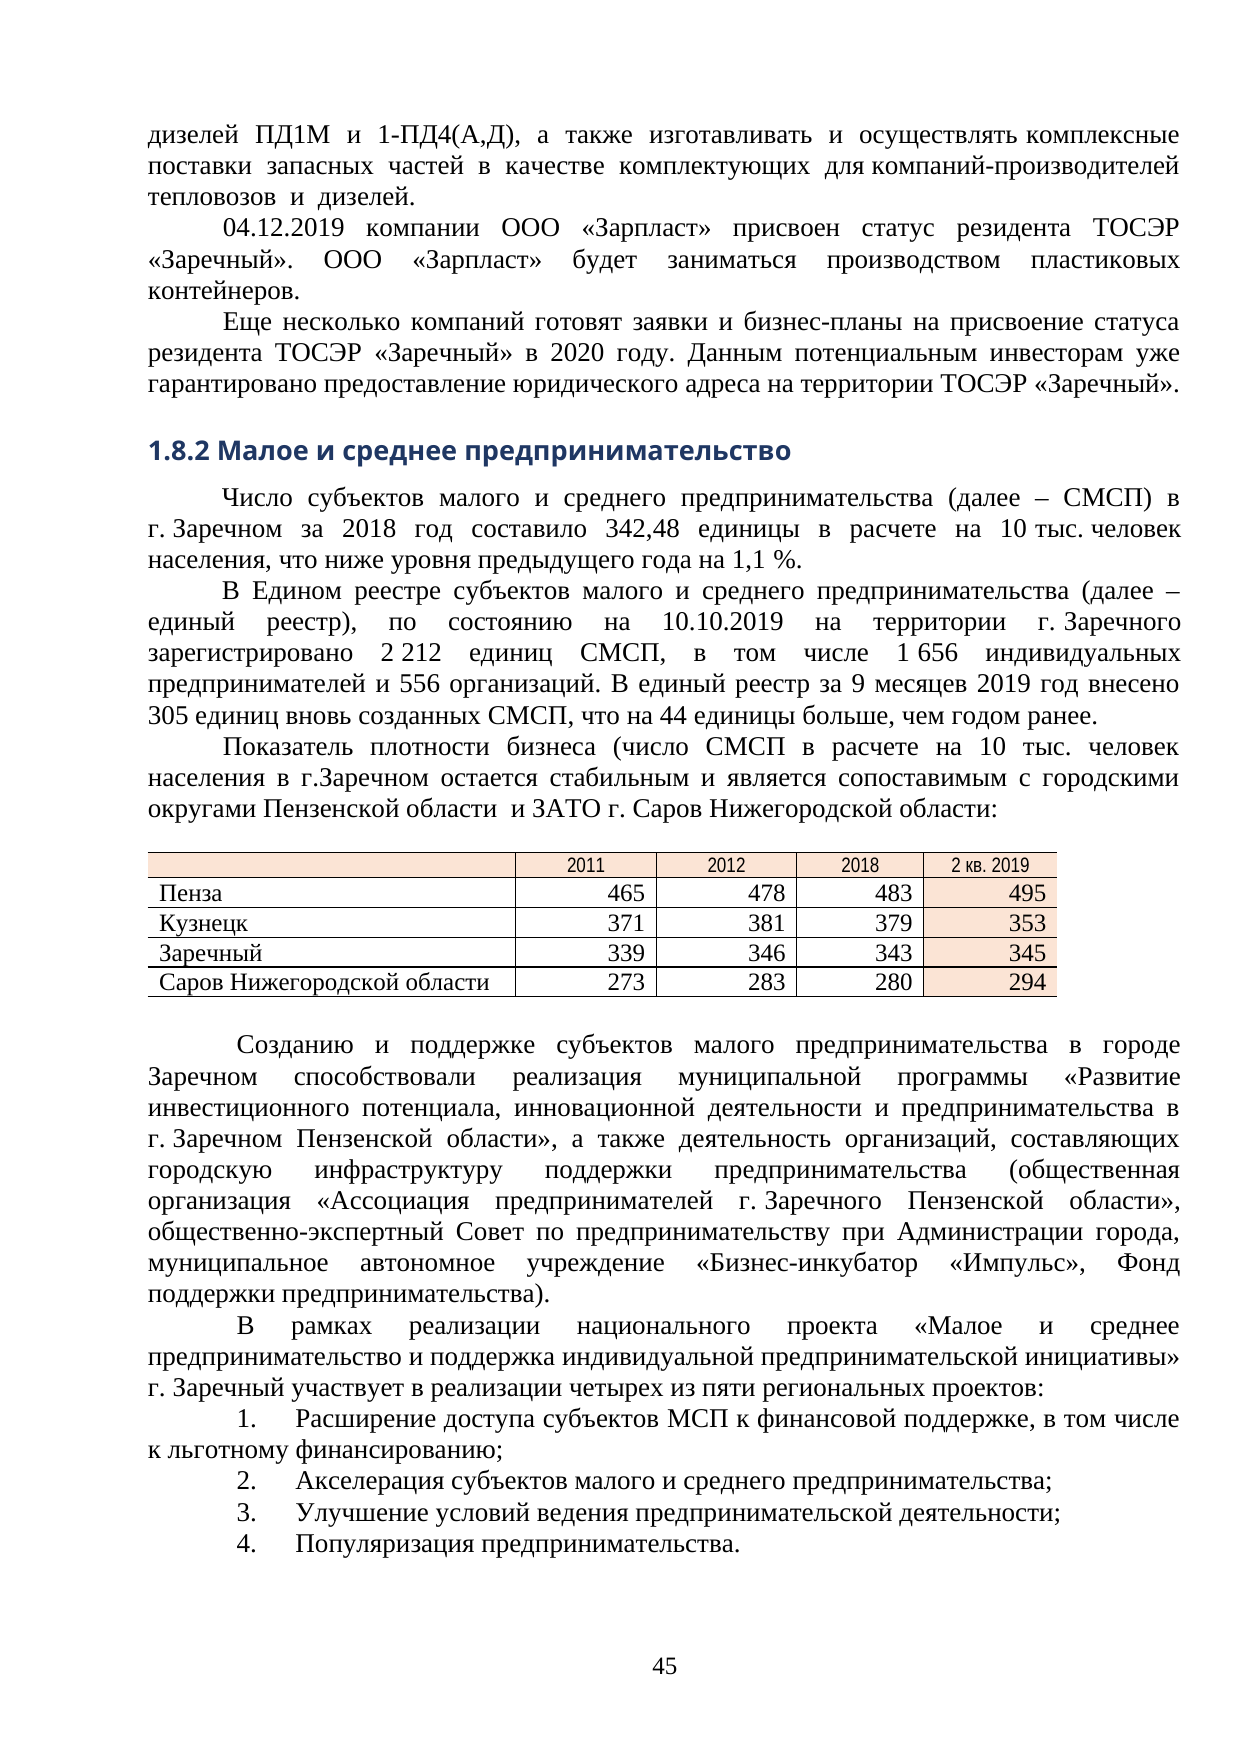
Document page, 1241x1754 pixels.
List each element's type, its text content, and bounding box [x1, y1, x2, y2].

table_cell 478 [657, 878, 796, 907]
table_header 2011 [516, 853, 656, 877]
table_cell 294 [924, 968, 1057, 996]
table_cell 345 [924, 938, 1057, 966]
table_header [148, 853, 515, 877]
list Акселерация субъектов малого и среднего предпринимательства; [148, 1464, 1181, 1496]
table_cell Саров Нижегородской области [148, 968, 515, 996]
list Улучшение условий ведения предпринимательской деятельности; [148, 1496, 1181, 1527]
text В рамках реализации национального проекта «Малое и среднее предпринимательство и поддержка индивидуальной предпринимательской инициативы» г. Заречный участвует в реализации четырех из пяти региональных проектов: [148, 1309, 1181, 1402]
table_cell 346 [657, 938, 796, 966]
list Расширение доступа субъектов МСП к финансовой поддержке, в том числе к льготному финансированию; [148, 1402, 1181, 1464]
table_cell 353 [924, 908, 1057, 937]
table_header 2 кв. 2019 [924, 853, 1057, 877]
table_cell 483 [797, 878, 923, 907]
text В Едином реестре субъектов малого и среднего предпринимательства (далее – единый реестр), по состоянию на 10.10.2019 на территории г. Заречного зарегистрировано 2 212 единиц СМСП, в том числе 1 656 индивидуальных предпринимателей и 556 организаций. В единый реестр за 9 месяцев 2019 год внесено 305 единиц вновь созданных СМСП, что на 44 единицы больше, чем годом ранее. [148, 574, 1181, 730]
table_cell Пенза [148, 878, 515, 907]
table_cell 343 [797, 938, 923, 966]
text Число субъектов малого и среднего предпринимательства (далее – СМСП) в г. Заречном за 2018 год составило 342,48 единицы в расчете на 10 тыс. человек населения, что ниже уровня предыдущего года на 1,1 %. [148, 481, 1181, 574]
text Показатель плотности бизнеса (число СМСП в расчете на 10 тыс. человек населения в г.Заречном остается стабильным и является сопоставимым с городскими округами Пензенской области и ЗАТО г. Саров Нижегородской области: [148, 730, 1181, 823]
table_cell Кузнецк [148, 908, 515, 937]
list Популяризация предпринимательства. [148, 1527, 1181, 1558]
text Еще несколько компаний готовят заявки и бизнес-планы на присвоение статуса резидента ТОСЭР «Заречный» в 2020 году. Данным потенциальным инвесторам уже гарантировано предоставление юридического адреса на территории ТОСЭР «Заречный». [148, 305, 1181, 398]
table_cell 379 [797, 908, 923, 937]
table_cell 280 [797, 968, 923, 996]
table_cell 283 [657, 968, 796, 996]
table_cell 371 [516, 908, 656, 937]
text 04.12.2019 компании ООО «Зарпласт» присвоен статус резидента ТОСЭР «Заречный». ООО «Зарпласт» будет заниматься производством пластиковых контейнеров. [148, 212, 1181, 305]
table_cell 339 [516, 938, 656, 966]
table_header 2018 [797, 853, 923, 877]
table_cell Заречный [148, 938, 515, 966]
subtitle 1.8.2 Малое и среднее предпринимательство [148, 431, 1181, 468]
table_cell 465 [516, 878, 656, 907]
text Созданию и поддержке субъектов малого предпринимательства в городе Заречном способствовали реализация муниципальной программы «Развитие инвестиционного потенциала, инновационной деятельности и предпринимательства в г. Заречном Пензенской области», а также деятельность организаций, составляющих городскую инфраструктуру поддержки предпринимательства (общественная организация «Ассоциация предпринимателей г. Заречного Пензенской области», общественно-экспертный Совет по предпринимательству при Администрации города, муниципальное автономное учреждение «Бизнес-инкубатор «Импульс», Фонд поддержки предпринимательства). [148, 1028, 1181, 1309]
table_cell 273 [516, 968, 656, 996]
table_header 2012 [657, 853, 796, 877]
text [148, 118, 1181, 212]
table_cell 381 [657, 908, 796, 937]
table_cell 495 [924, 878, 1057, 907]
